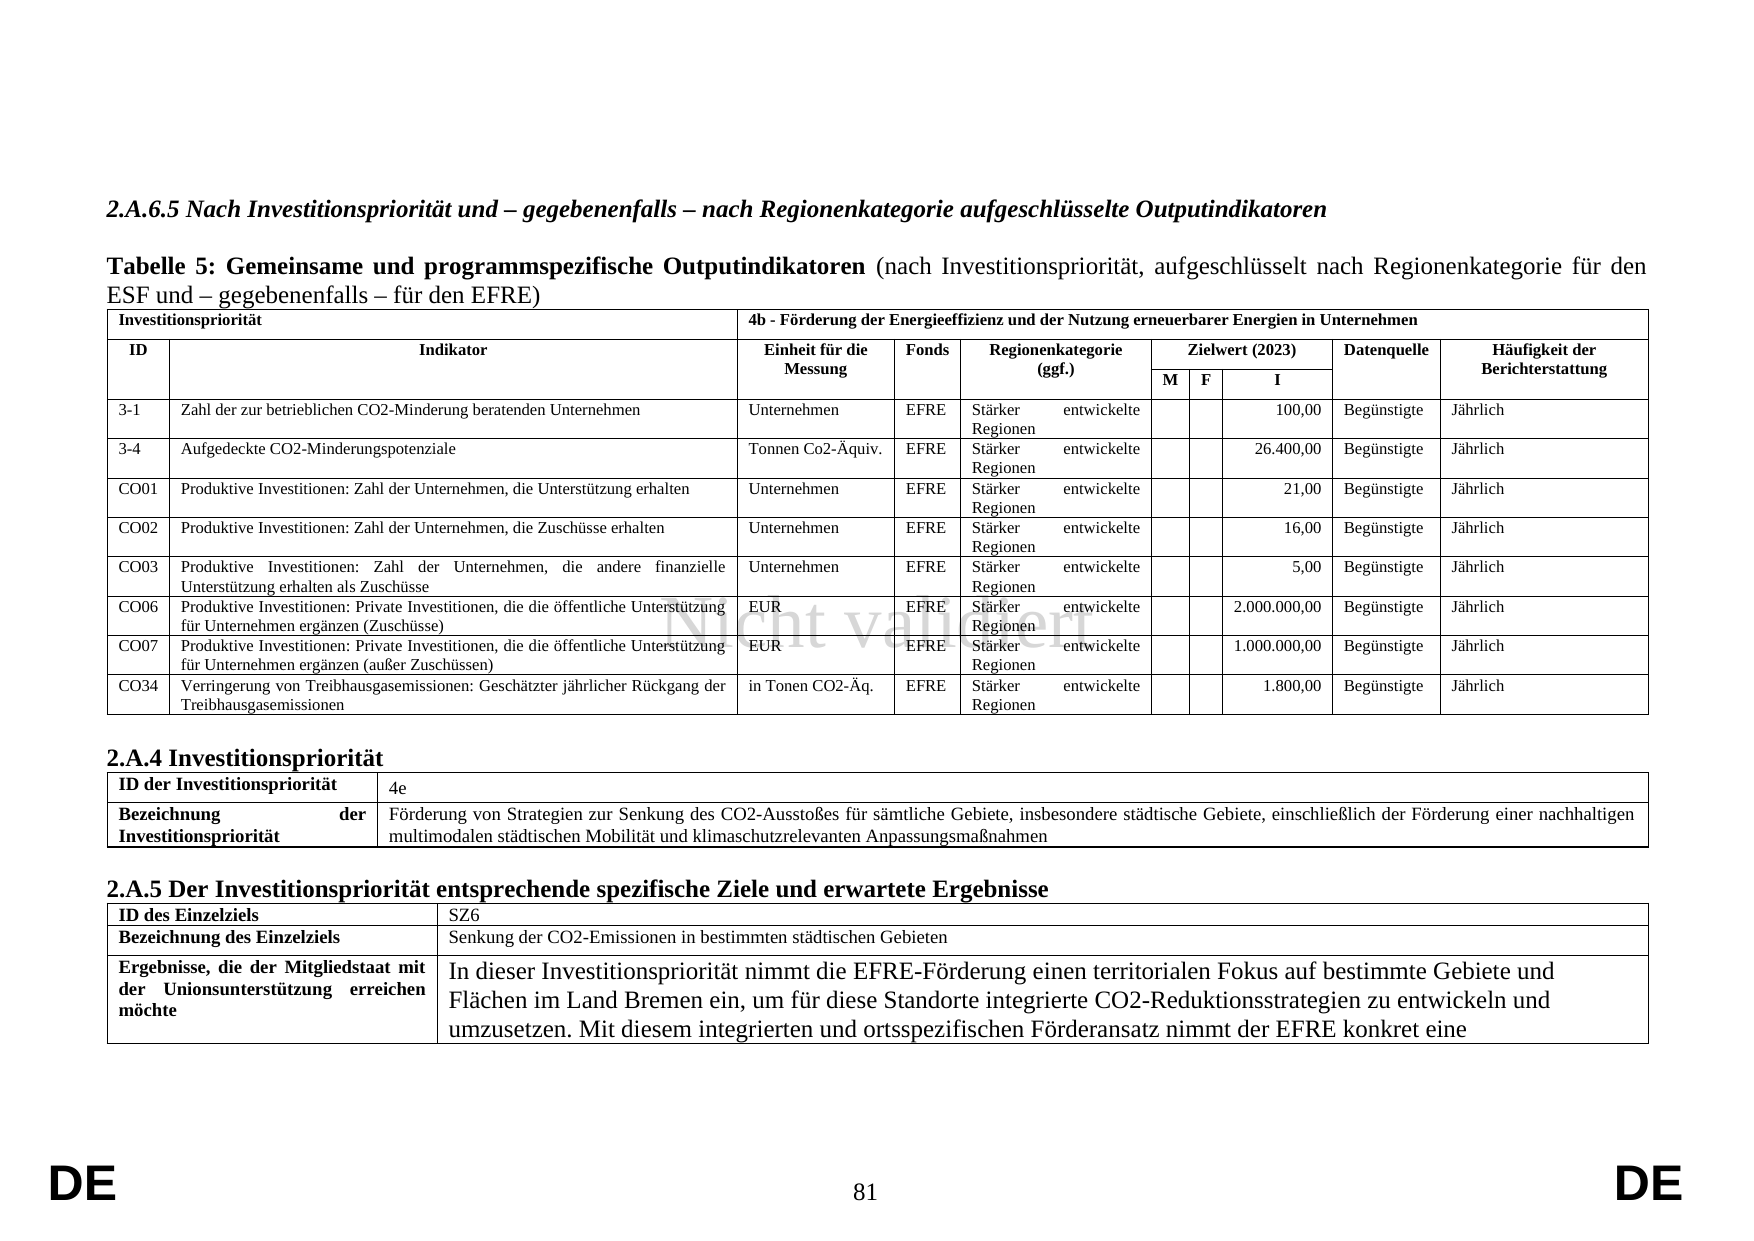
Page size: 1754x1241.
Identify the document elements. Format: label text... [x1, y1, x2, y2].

table_cell Tonnen Co2-Äquiv. [738, 439, 894, 477]
table_cell Begünstigte [1333, 636, 1440, 674]
table_cell 26.400,00 [1223, 439, 1332, 477]
table_cell 3-1 [108, 400, 169, 438]
table_cell [1190, 636, 1222, 674]
table_cell Verringerung von Treibhausgasemissionen: Geschätzter jährlicher Rückgang der Treibhausgasemissionen [170, 675, 737, 714]
table_header SZ6 [438, 904, 1648, 925]
table_header 4b - Förderung der Energieeffizienz und der Nutzung erneuerbarer Energien in Unternehmen [738, 310, 1648, 339]
table_cell I [1223, 370, 1332, 399]
table_cell Bezeichnung des Einzelziels [108, 926, 437, 955]
subtitle 2.A.4 Investitionspriorität [106, 743, 1647, 772]
table_cell Unternehmen [738, 479, 894, 517]
table_cell Jährlich [1441, 636, 1648, 674]
table_cell [1190, 439, 1222, 477]
table_cell [1152, 479, 1189, 517]
table_cell EFRE [895, 557, 960, 596]
table_cell [1152, 518, 1189, 556]
table_cell Begünstigte [1333, 439, 1440, 477]
table_cell Begünstigte [1333, 518, 1440, 556]
table_cell 100,00 [1223, 400, 1332, 438]
table_cell [1152, 557, 1189, 596]
table_cell Stärker entwickelte Regionen [961, 597, 1151, 635]
table_cell Stärker entwickelte Regionen [961, 400, 1151, 438]
table_cell Häufigkeit der Berichterstattung [1441, 340, 1648, 399]
table_cell Indikator [170, 340, 737, 399]
table_cell Begünstigte [1333, 479, 1440, 517]
table_cell [1190, 518, 1222, 556]
table_cell Stärker entwickelte Regionen [961, 557, 1151, 596]
table_cell Stärker entwickelte Regionen [961, 636, 1151, 674]
table_cell Produktive Investitionen: Private Investitionen, die die öffentliche Unterstützung für Unternehmen ergänzen (außer Zuschüssen) [170, 636, 737, 674]
table_cell Stärker entwickelte Regionen [961, 675, 1151, 714]
table_cell Stärker entwickelte Regionen [961, 439, 1151, 477]
table_cell [1152, 400, 1189, 438]
table_cell 5,00 [1223, 557, 1332, 596]
table_header ID der Investitionspriorität [108, 773, 377, 802]
table_cell Begünstigte [1333, 675, 1440, 714]
table_cell 3-4 [108, 439, 169, 477]
table_cell ID [108, 340, 169, 399]
table_cell CO03 [108, 557, 169, 596]
table_cell Begünstigte [1333, 400, 1440, 438]
table_cell 1.800,00 [1223, 675, 1332, 714]
table_cell in Tonen CO2-Äq. [738, 675, 894, 714]
subtitle 2.A.5 Der Investitionspriorität entsprechende spezifische Ziele und erwartete Ergebnisse [106, 874, 1647, 903]
table_cell Senkung der CO2-Emissionen in bestimmten städtischen Gebieten [438, 926, 1648, 955]
table_cell M [1152, 370, 1189, 399]
table_header 4e [378, 773, 1648, 802]
text Tabelle 5: Gemeinsame und programmspezifische Outputindikatoren (nach Investitionspriorität, aufgeschlüsselt nach Regionenkategorie für den ESF und – gegebenenfalls – für den EFRE) [106, 251, 1647, 309]
table_cell Produktive Investitionen: Zahl der Unternehmen, die Unterstützung erhalten [170, 479, 737, 517]
table_cell 2.000.000,00 [1223, 597, 1332, 635]
table_cell Bezeichnung der Investitionspriorität [108, 803, 377, 846]
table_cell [438, 956, 1648, 1042]
table_cell Produktive Investitionen: Private Investitionen, die die öffentliche Unterstützung für Unternehmen ergänzen (Zuschüsse) [170, 597, 737, 635]
table_cell Produktive Investitionen: Zahl der Unternehmen, die andere finanzielle Unterstützung erhalten als Zuschüsse [170, 557, 737, 596]
table_header ID des Einzelziels [108, 904, 437, 925]
table_cell [1152, 636, 1189, 674]
table_cell Jährlich [1441, 518, 1648, 556]
subtitle 2.A.6.5 Nach Investitionspriorität und – gegebenenfalls – nach Regionenkategorie aufgeschlüsselte Outputindikatoren [106, 194, 1647, 222]
table_cell EFRE [895, 439, 960, 477]
table_cell Regionenkategorie (ggf.) [961, 340, 1151, 399]
table_cell Zielwert (2023) [1152, 340, 1332, 369]
table_cell Stärker entwickelte Regionen [961, 518, 1151, 556]
table_cell CO06 [108, 597, 169, 635]
table_cell EFRE [895, 518, 960, 556]
table_cell EUR [738, 597, 894, 635]
table_cell Jährlich [1441, 597, 1648, 635]
table_cell Jährlich [1441, 439, 1648, 477]
table_cell [1190, 557, 1222, 596]
table_cell Förderung von Strategien zur Senkung des CO2-Ausstoßes für sämtliche Gebiete, insbesondere städtische Gebiete, einschließlich der Förderung einer nachhaltigen multimodalen städtischen Mobilität und klimaschutzrelevanten Anpassungsmaßnahmen [378, 803, 1648, 846]
table_cell Produktive Investitionen: Zahl der Unternehmen, die Zuschüsse erhalten [170, 518, 737, 556]
table_cell [1190, 479, 1222, 517]
table_cell Unternehmen [738, 518, 894, 556]
table_cell CO07 [108, 636, 169, 674]
table_cell Unternehmen [738, 557, 894, 596]
table_cell F [1190, 370, 1222, 399]
table_cell CO02 [108, 518, 169, 556]
table_cell Stärker entwickelte Regionen [961, 479, 1151, 517]
table_cell 21,00 [1223, 479, 1332, 517]
table_cell Aufgedeckte CO2-Minderungspotenziale [170, 439, 737, 477]
table_cell EFRE [895, 675, 960, 714]
table_cell Jährlich [1441, 479, 1648, 517]
table_cell Jährlich [1441, 675, 1648, 714]
table_cell [1190, 675, 1222, 714]
table_cell Zahl der zur betrieblichen CO2-Minderung beratenden Unternehmen [170, 400, 737, 438]
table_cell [108, 956, 437, 1042]
table_cell Datenquelle [1333, 340, 1440, 399]
table_cell Fonds [895, 340, 960, 399]
table_cell [1190, 400, 1222, 438]
table_header Investitionspriorität [108, 310, 737, 339]
table_cell Jährlich [1441, 400, 1648, 438]
table_cell [1152, 439, 1189, 477]
table_cell Unternehmen [738, 400, 894, 438]
table_cell EFRE [895, 597, 960, 635]
table_cell CO01 [108, 479, 169, 517]
table_cell EUR [738, 636, 894, 674]
table_cell CO34 [108, 675, 169, 714]
table_cell 1.000.000,00 [1223, 636, 1332, 674]
table_cell [1152, 597, 1189, 635]
table_cell EFRE [895, 479, 960, 517]
table_cell [1190, 597, 1222, 635]
table_cell 16,00 [1223, 518, 1332, 556]
table_cell EFRE [895, 636, 960, 674]
table_cell Begünstigte [1333, 557, 1440, 596]
table_cell [1152, 675, 1189, 714]
table_cell Jährlich [1441, 557, 1648, 596]
table_cell EFRE [895, 400, 960, 438]
table_cell Begünstigte [1333, 597, 1440, 635]
table_cell Einheit für die Messung [738, 340, 894, 399]
